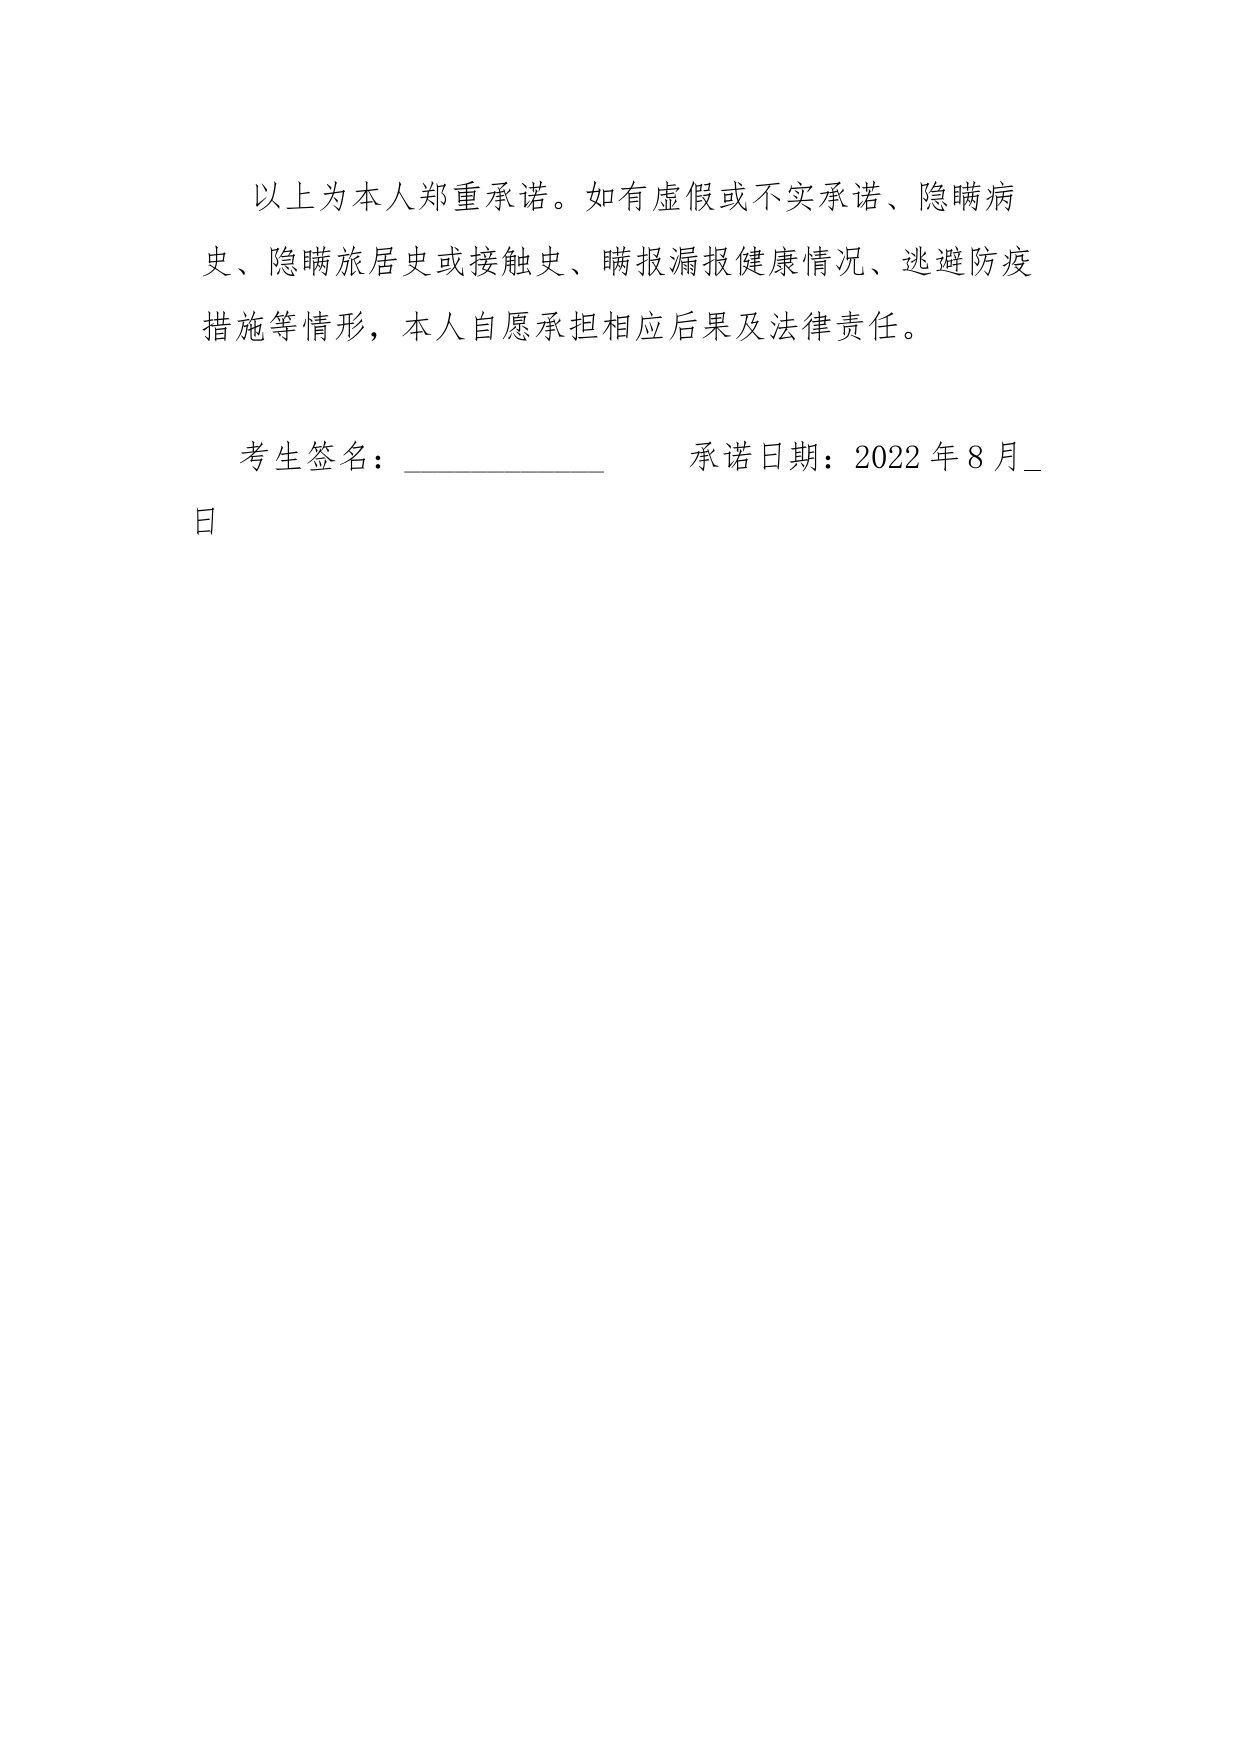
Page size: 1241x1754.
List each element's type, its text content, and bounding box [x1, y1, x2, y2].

text 以上为本人郑重承诺。如有虚假或不实承诺、隐瞒病史、隐瞒旅居史或接触史、瞒报漏报健康情况、逃避防疫措施等情形，本人自愿承担相应后果及法律责任。 [200, 162, 1053, 357]
text 考生签名：____________ 承诺日期：2022年8月 日 [187, 422, 1053, 552]
